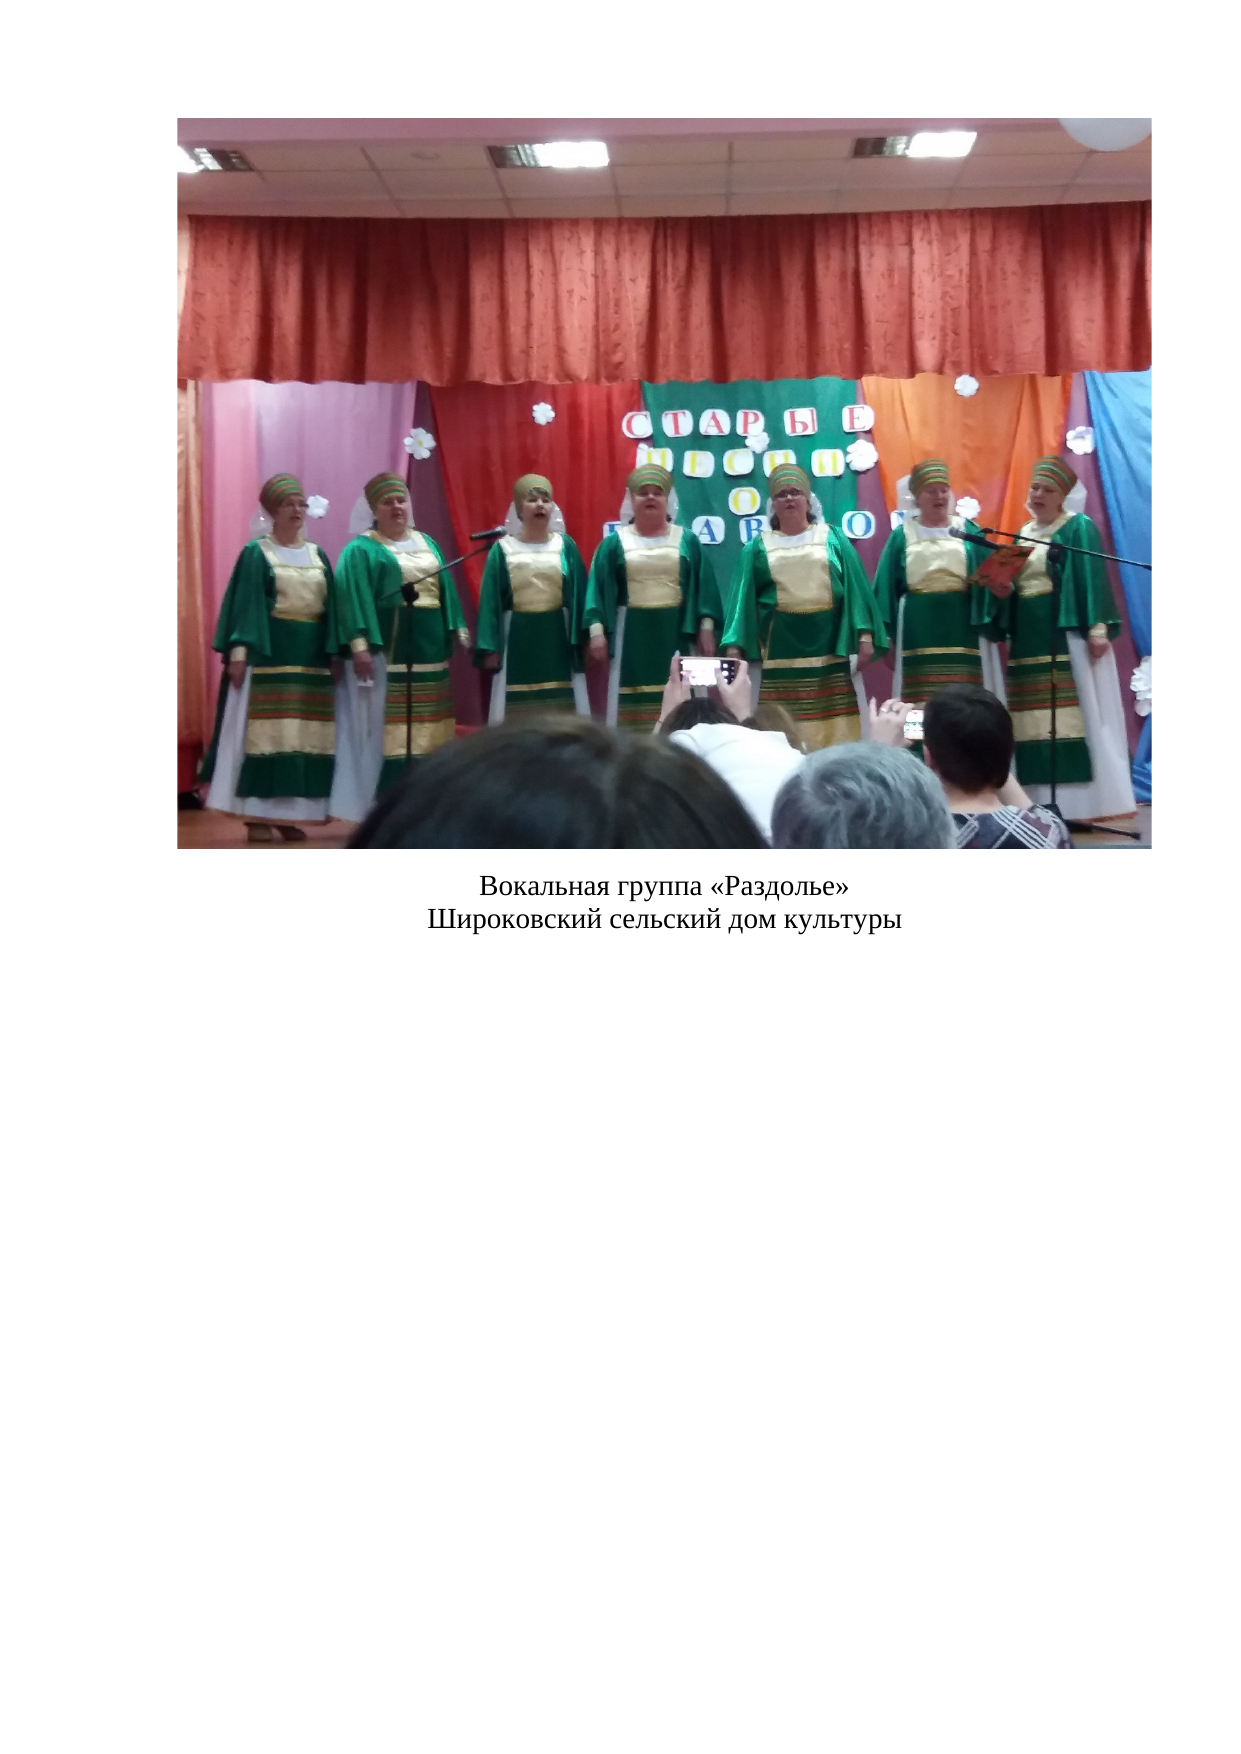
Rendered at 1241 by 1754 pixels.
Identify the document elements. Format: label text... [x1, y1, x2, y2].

text Широковский сельский дом культуры [177, 901, 1152, 935]
picture [177, 118, 1152, 849]
text Вокальная группа «Раздолье» [177, 868, 1152, 901]
